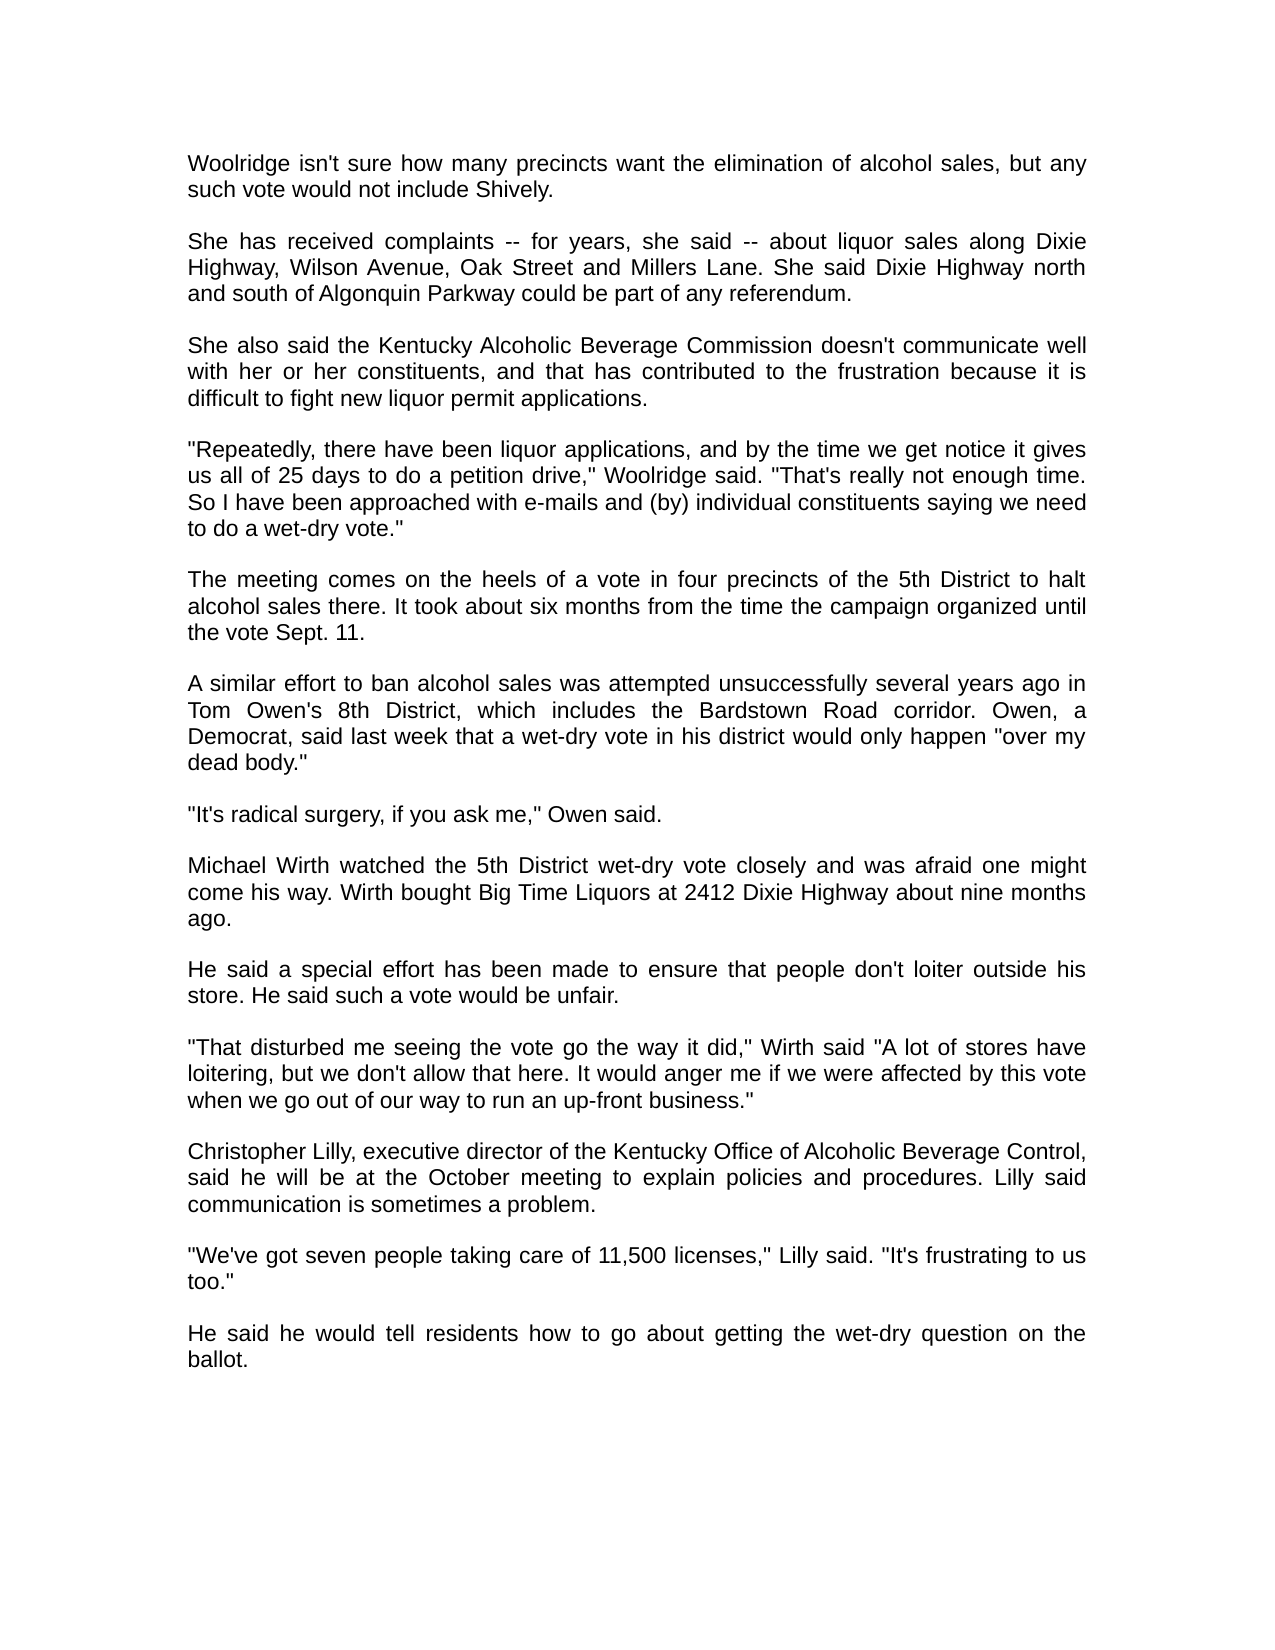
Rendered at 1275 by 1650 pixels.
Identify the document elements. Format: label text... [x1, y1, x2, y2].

subtitle A similar effort to ban alcohol sales was attempted unsuccessfully several years ago in Tom Owen's 8th District, which includes the corridor. Owen, a Democrat, said last week that a wet-dry vote in his district would only happen "over my dead body." [187, 670, 1087, 776]
subtitle Christopher Lilly, executive director of the Kentucky Office of Alcoholic Beverage Control, said he will be at the October meeting to explain policies and procedures. Lilly said communication is sometimes a problem. [187, 1138, 1087, 1217]
subtitle "Repeatedly, there have been liquor applications, and by the time we get notice it gives us all of 25 days to do a petition drive," Woolridge said. "That's really not enough time. So I have been approached with e-mails and (by) individual constituents saying we need to do a wet-dry vote." [187, 436, 1087, 541]
subtitle Michael Wirth watched the 5th District wet-dry vote closely and was afraid one might come his way. Wirth bought Big Time Liquors at about nine months ago. [187, 852, 1087, 931]
subtitle "We've got seven people taking care of 11,500 licenses," Lilly said. "It's frustrating to us too." [187, 1242, 1087, 1295]
subtitle She has received complaints -- for years, she said -- about liquor sales along Avenue, and . She said and south of could be part of any referendum. [187, 228, 1087, 307]
subtitle "It's radical surgery, if you ask me," Owen said. [187, 801, 1087, 827]
subtitle The meeting comes on the heels of a vote in four precincts of the 5th District to halt alcohol sales there. It took about six months from the time the campaign organized until the vote Sept. 11. [187, 566, 1087, 645]
subtitle He said a special effort has been made to ensure that people don't loiter outside his store. He said such a vote would be unfair. [187, 956, 1087, 1009]
subtitle She also said the Kentucky Alcoholic Beverage Commission doesn't communicate well with her or her constituents, and that has contributed to the frustration because it is difficult to fight new liquor permit applications. [187, 332, 1087, 411]
subtitle "That disturbed me seeing the vote go the way it did," Wirth said "A lot of stores have loitering, but we don't allow that here. It would anger me if we were affected by this vote when we go out of our way to run an up-front business." [187, 1034, 1087, 1113]
subtitle He said he would tell residents how to go about getting the wet-dry question on the ballot. [187, 1320, 1087, 1372]
subtitle Woolridge isn't sure how many precincts want the elimination of alcohol sales, but any such vote would not include . [187, 150, 1087, 203]
